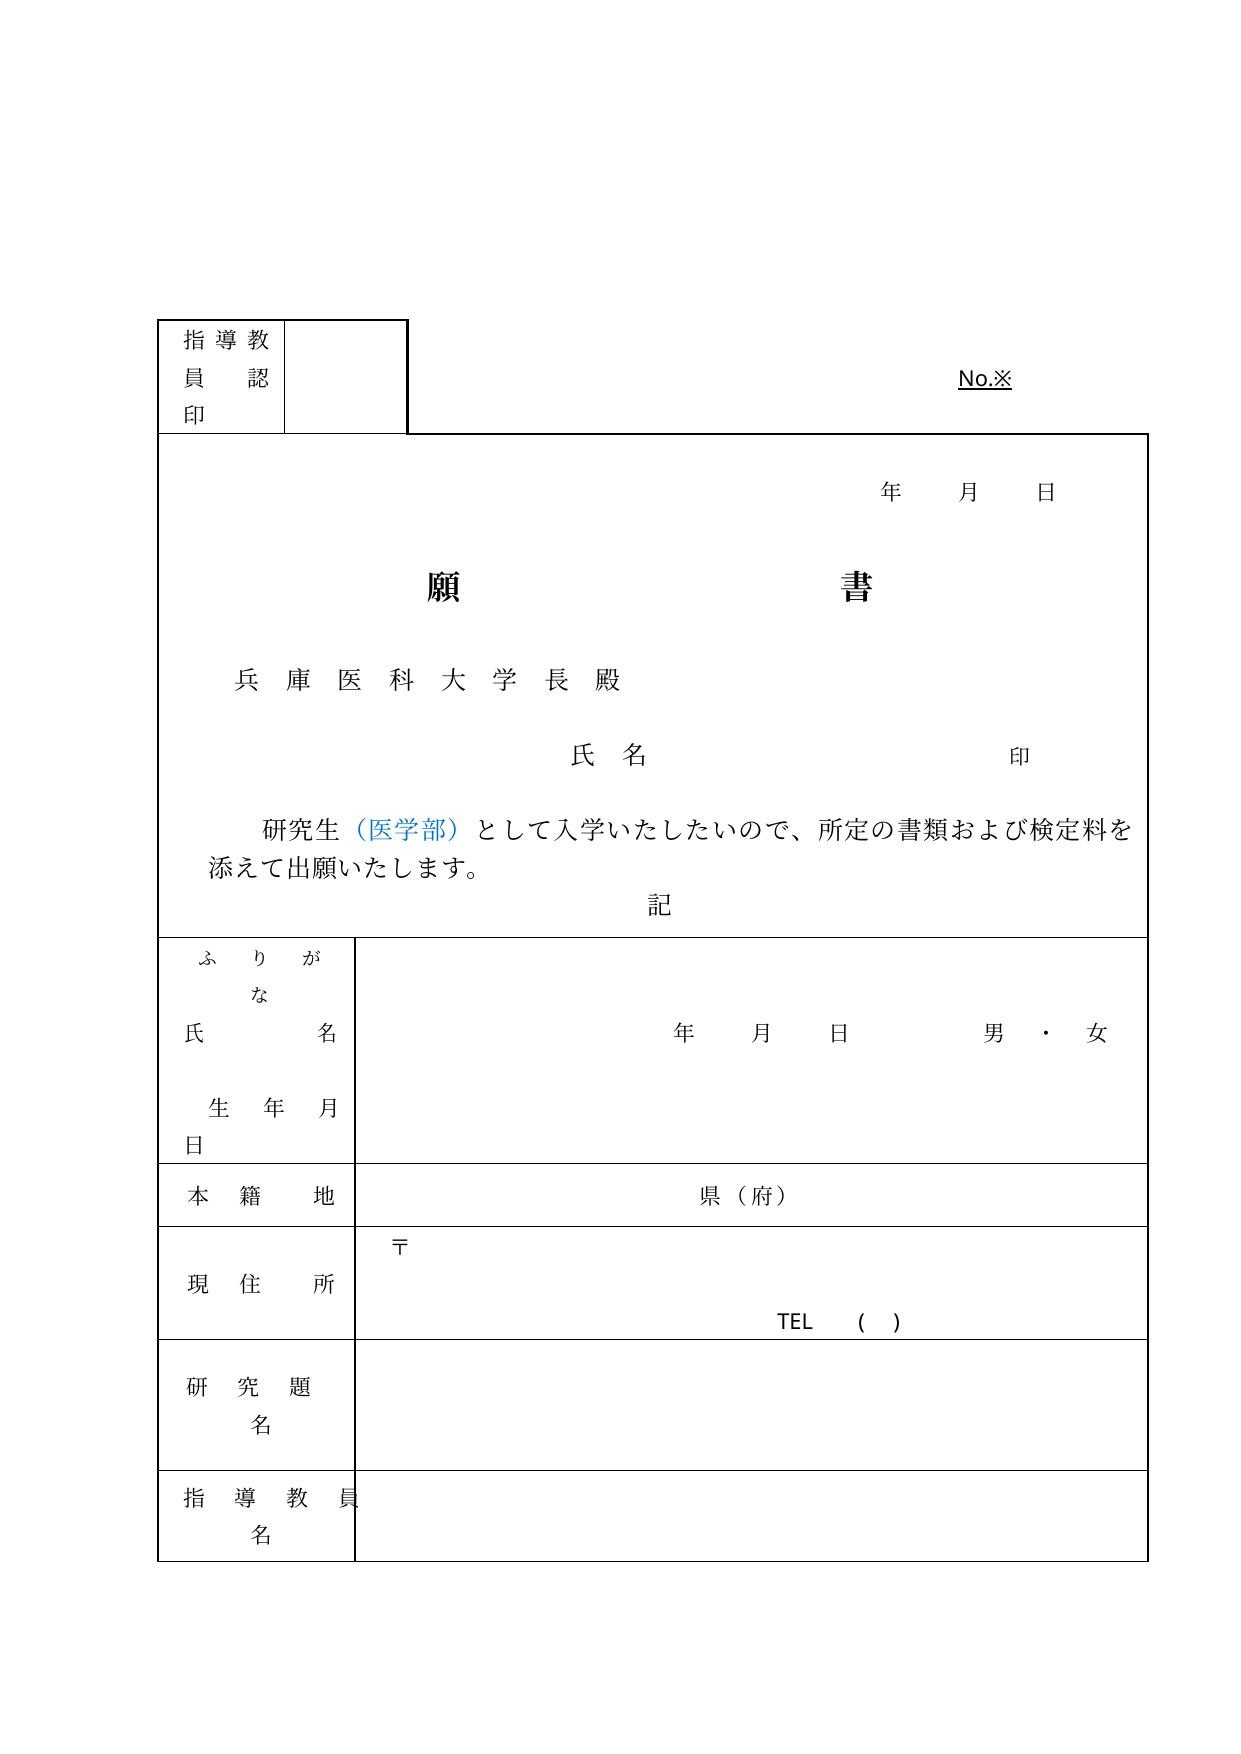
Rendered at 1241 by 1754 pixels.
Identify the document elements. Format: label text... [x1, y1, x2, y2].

table_header No.※ [409, 319, 1148, 433]
table_cell 本籍地 [159, 1164, 354, 1226]
table_cell ふ り が な 氏 名 生 年 月 日 [159, 938, 354, 1163]
table_cell [356, 1340, 1147, 1469]
table_cell 年 月 日 男 ・ 女 [356, 938, 1147, 1163]
table_header 指導教員認 印 [159, 321, 284, 433]
table_cell 年 月 日 願 書 兵 庫 医 科 大 学 長 殿 氏 名 印 研究生（医学部）として入学いたしたいので、所定の書類および検定料を添えて出願いたします。 記 [159, 434, 1147, 937]
table_cell [356, 1471, 1147, 1561]
table_cell 県（府） [356, 1164, 1147, 1226]
table_cell 現住所 [159, 1227, 354, 1339]
table_header [285, 321, 406, 433]
table_cell 指導教員名 [159, 1471, 354, 1561]
table_cell 〒 TEL ( ) [356, 1227, 1147, 1339]
table_cell 研究題名 [159, 1340, 354, 1469]
